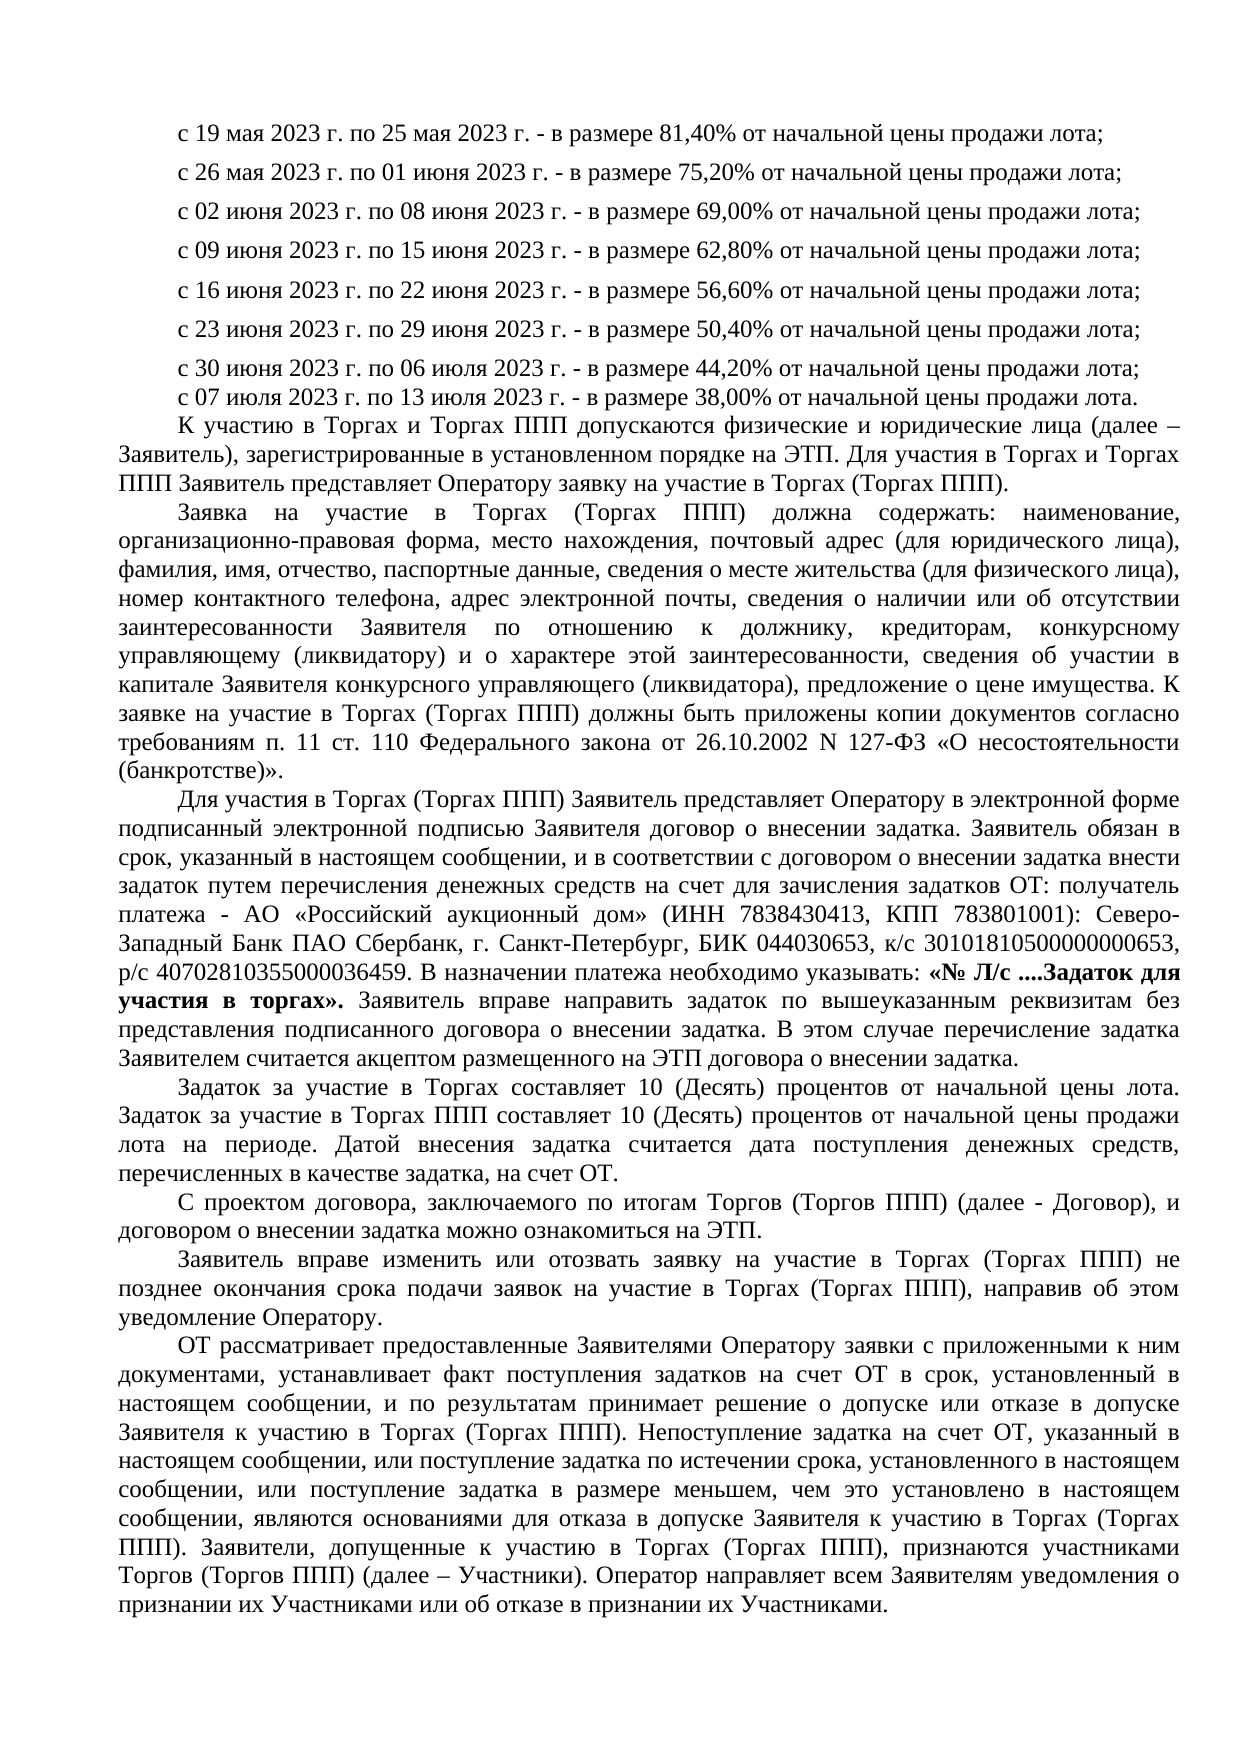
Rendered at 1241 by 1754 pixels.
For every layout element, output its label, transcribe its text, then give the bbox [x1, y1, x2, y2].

text К участию в Торгах и Торгах ППП допускаются физические и юридические лица (далее – Заявитель), зарегистрированные в установленном порядке на ЭТП. Для участия в Торгах и Торгах ППП Заявитель представляет Оператору заявку на участие в Торгах (Торгах ППП). [118, 411, 1181, 497]
text с 02 июня 2023 г. по 08 июня 2023 г. - в размере 69,00% от начальной цены продажи лота; [118, 196, 1181, 225]
text с 30 июня 2023 г. по 06 июля 2023 г. - в размере 44,20% от начальной цены продажи лота; [118, 353, 1181, 382]
text ОТ рассматривает предоставленные Заявителями Оператору заявки с приложенными к ним документами, устанавливает факт поступления задатков на счет ОТ в срок, установленный в настоящем сообщении, и по результатам принимает решение о допуске или отказе в допуске Заявителя к участию в Торгах (Торгах ППП). Непоступление задатка на счет ОТ, указанный в настоящем сообщении, или поступление задатка по истечении срока, установленного в настоящем сообщении, или поступление задатка в размере меньшем, чем это установлено в настоящем сообщении, являются основаниями для отказа в допуске Заявителя к участию в Торгах (Торгах ППП). Заявители, допущенные к участию в Торгах (Торгах ППП), признаются участниками Торгов (Торгов ППП) (далее – Участники). Оператор направляет всем Заявителям уведомления о признании их Участниками или об отказе в признании их Участниками. [118, 1331, 1181, 1618]
text Заявка на участие в Торгах (Торгах ППП) должна содержать: наименование, организационно-правовая форма, место нахождения, почтовый адрес (для юридического лица), фамилия, имя, отчество, паспортные данные, сведения о месте жительства (для физического лица), номер контактного телефона, адрес электронной почты, сведения о наличии или об отсутствии заинтересованности Заявителя по отношению к должнику, кредиторам, конкурсному управляющему (ликвидатору) и о характере этой заинтересованности, сведения об участии в капитале Заявителя конкурсного управляющего (ликвидатора), предложение о цене имущества. К заявке на участие в Торгах (Торгах ППП) должны быть приложены копии документов согласно требованиям п. 11 ст. 110 Федерального закона от 26.10.2002 N 127-ФЗ «О несостоятельности (банкротстве)». [118, 497, 1181, 784]
text Заявитель вправе изменить или отозвать заявку на участие в Торгах (Торгах ППП) не позднее окончания срока подачи заявок на участие в Торгах (Торгах ППП), направив об этом уведомление Оператору. [118, 1244, 1181, 1331]
text с 09 июня 2023 г. по 15 июня 2023 г. - в размере 62,80% от начальной цены продажи лота; [118, 236, 1181, 264]
text Задаток за участие в Торгах составляет 10 (Десять) процентов от начальной цены лота. Задаток за участие в Торгах ППП составляет 10 (Десять) процентов от начальной цены продажи лота на периоде. Датой внесения задатка считается дата поступления денежных средств, перечисленных в качестве задатка, на счет ОТ. [118, 1072, 1181, 1187]
text с 26 мая 2023 г. по 01 июня 2023 г. - в размере 75,20% от начальной цены продажи лота; [118, 157, 1181, 186]
text с 19 мая 2023 г. по 25 мая 2023 г. - в размере 81,40% от начальной цены продажи лота; [118, 118, 1181, 147]
text с 16 июня 2023 г. по 22 июня 2023 г. - в размере 56,60% от начальной цены продажи лота; [118, 275, 1181, 303]
text с 07 июля 2023 г. по 13 июля 2023 г. - в размере 38,00% от начальной цены продажи лота. [118, 382, 1181, 411]
text с 23 июня 2023 г. по 29 июня 2023 г. - в размере 50,40% от начальной цены продажи лота; [118, 314, 1181, 343]
text Для участия в Торгах (Торгах ППП) Заявитель представляет Оператору в электронной форме подписанный электронной подписью Заявителя договор о внесении задатка. Заявитель обязан в срок, указанный в настоящем сообщении, и в соответствии с договором о внесении задатка внести задаток путем перечисления денежных средств на счет для зачисления задатков ОТ: получатель платежа - АО «Российский аукционный дом» (ИНН 7838430413, КПП 783801001): Северо-Западный Банк ПАО Сбербанк, г. Санкт-Петербург, БИК 044030653, к/с 30101810500000000653, р/с 40702810355000036459. В назначении платежа необходимо указывать: «№ Л/с ....Задаток для участия в торгах». Заявитель вправе направить задаток по вышеуказанным реквизитам без представления подписанного договора о внесении задатка. В этом случае перечисление задатка Заявителем считается акцептом размещенного на ЭТП договора о внесении задатка. [118, 784, 1181, 1072]
text С проектом договора, заключаемого по итогам Торгов (Торгов ППП) (далее - Договор), и договором о внесении задатка можно ознакомиться на ЭТП. [118, 1187, 1181, 1244]
